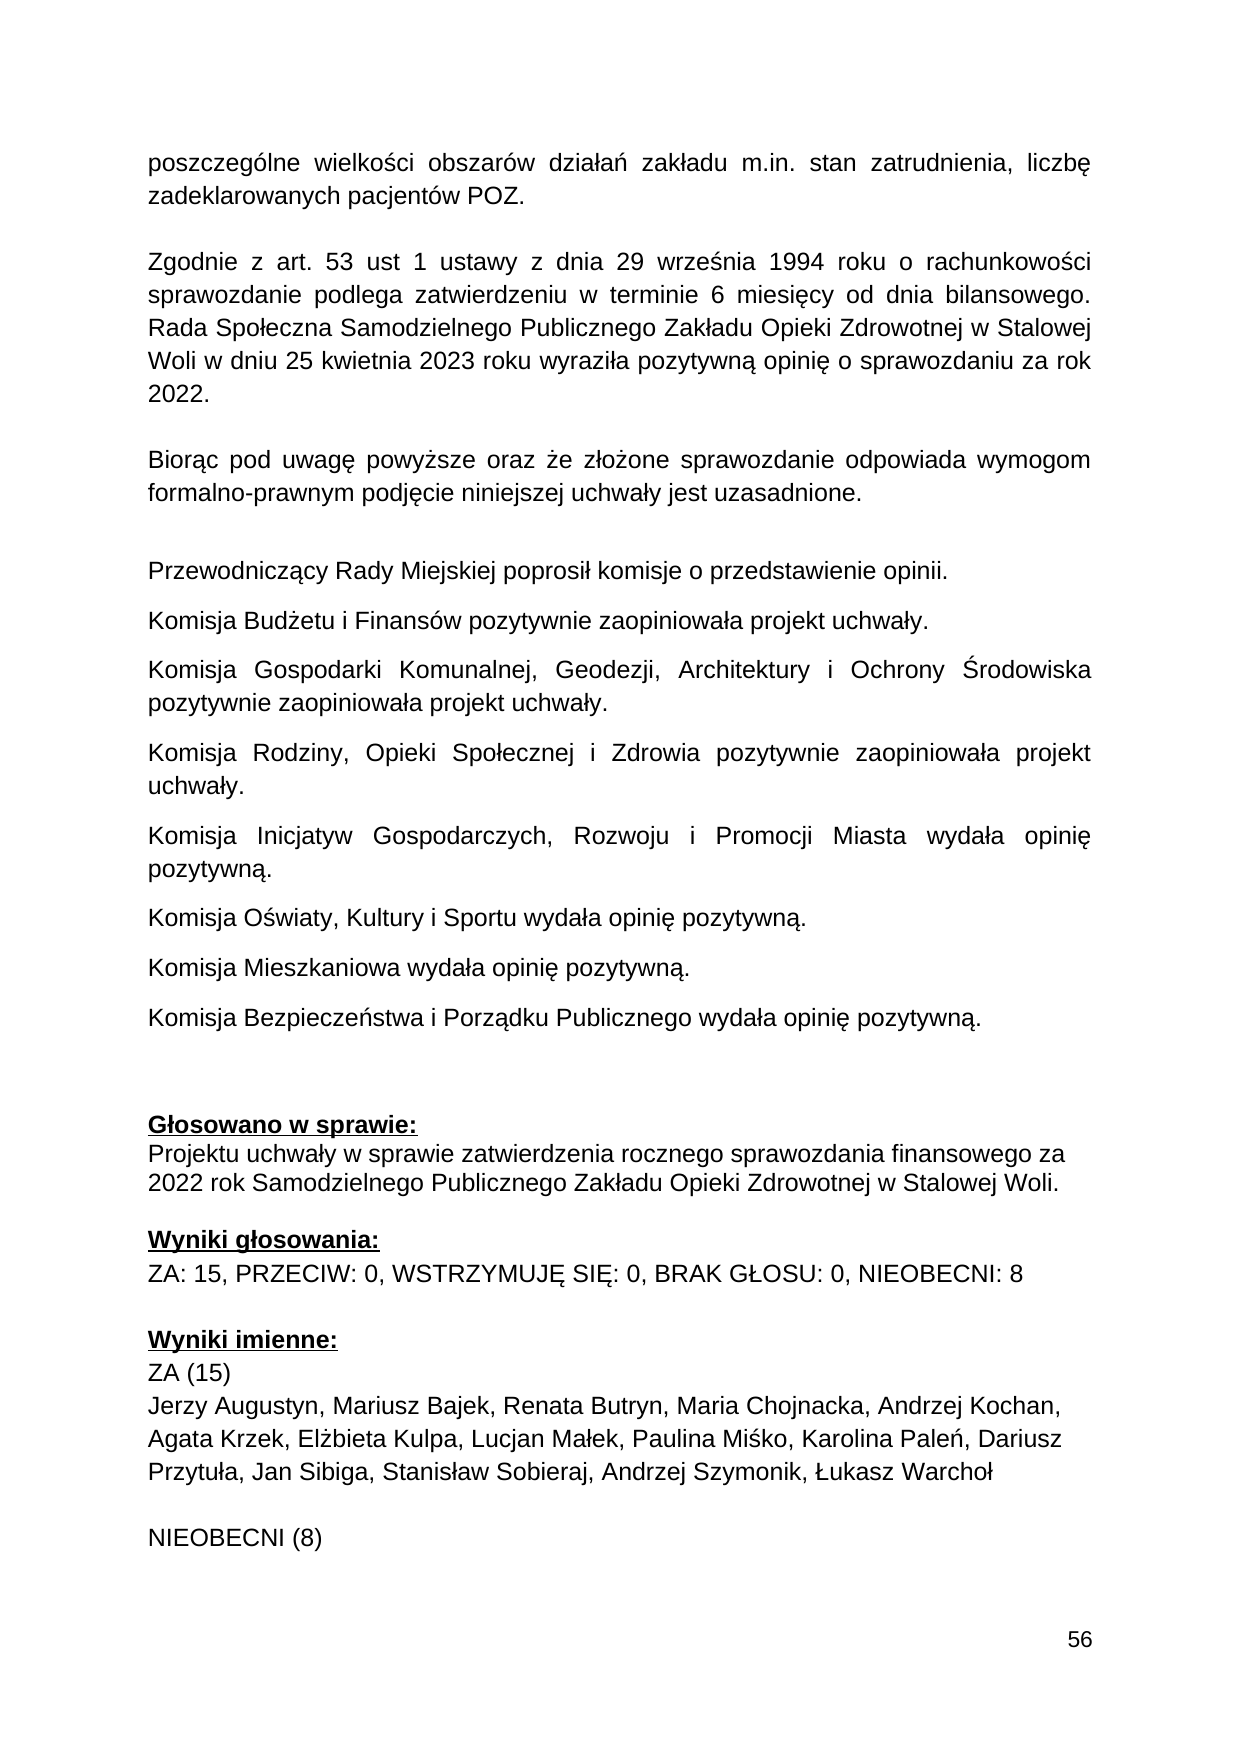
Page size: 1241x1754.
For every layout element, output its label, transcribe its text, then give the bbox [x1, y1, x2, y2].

text Komisja Mieszkaniowa wydała opinię pozytywną. [148, 953, 1093, 982]
text Przewodniczący Rady Miejskiej poprosił komisje o przedstawienie opinii. [148, 556, 1093, 585]
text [148, 1226, 1093, 1551]
text Komisja Oświaty, Kultury i Sportu wydała opinię pozytywną. [148, 903, 1093, 932]
text Biorąc pod uwagę powyższe oraz że złożone sprawozdanie odpowiada wymogom formalno-prawnym podjęcie niniejszej uchwały jest uzasadnione. [148, 445, 1093, 507]
text Komisja Rodziny, Opieki Społecznej i Zdrowia pozytywnie zaopiniowała projekt uchwały. [148, 738, 1093, 800]
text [148, 148, 1093, 209]
text Zgodnie z art. 53 ust 1 ustawy z dnia 29 września 1994 roku o rachunkowości sprawozdanie podlega zatwierdzeniu w terminie 6 miesięcy od dnia bilansowego. Rada Społeczna Samodzielnego Publicznego Zakładu Opieki Zdrowotnej w Stalowej Woli w dniu 25 kwietnia 2023 roku wyraziła pozytywną opinię o sprawozdaniu za rok 2022. [148, 247, 1093, 407]
text Komisja Budżetu i Finansów pozytywnie zaopiniowała projekt uchwały. [148, 606, 1093, 634]
text Komisja Gospodarki Komunalnej, Geodezji, Architektury i Ochrony Środowiska pozytywnie zaopiniowała projekt uchwały. [148, 655, 1093, 717]
subtitle Głosowano w sprawie: Projektu uchwały w sprawie zatwierdzenia rocznego sprawozdania finansowego za 2022 rok Samodzielnego Publicznego Zakładu Opieki Zdrowotnej w Stalowej Woli. [148, 1110, 1093, 1196]
text Komisja Bezpieczeństwa i Porządku Publicznego wydała opinię pozytywną. [148, 1003, 1093, 1032]
text Komisja Inicjatyw Gospodarczych, Rozwoju i Promocji Miasta wydała opinię pozytywną. [148, 821, 1093, 882]
